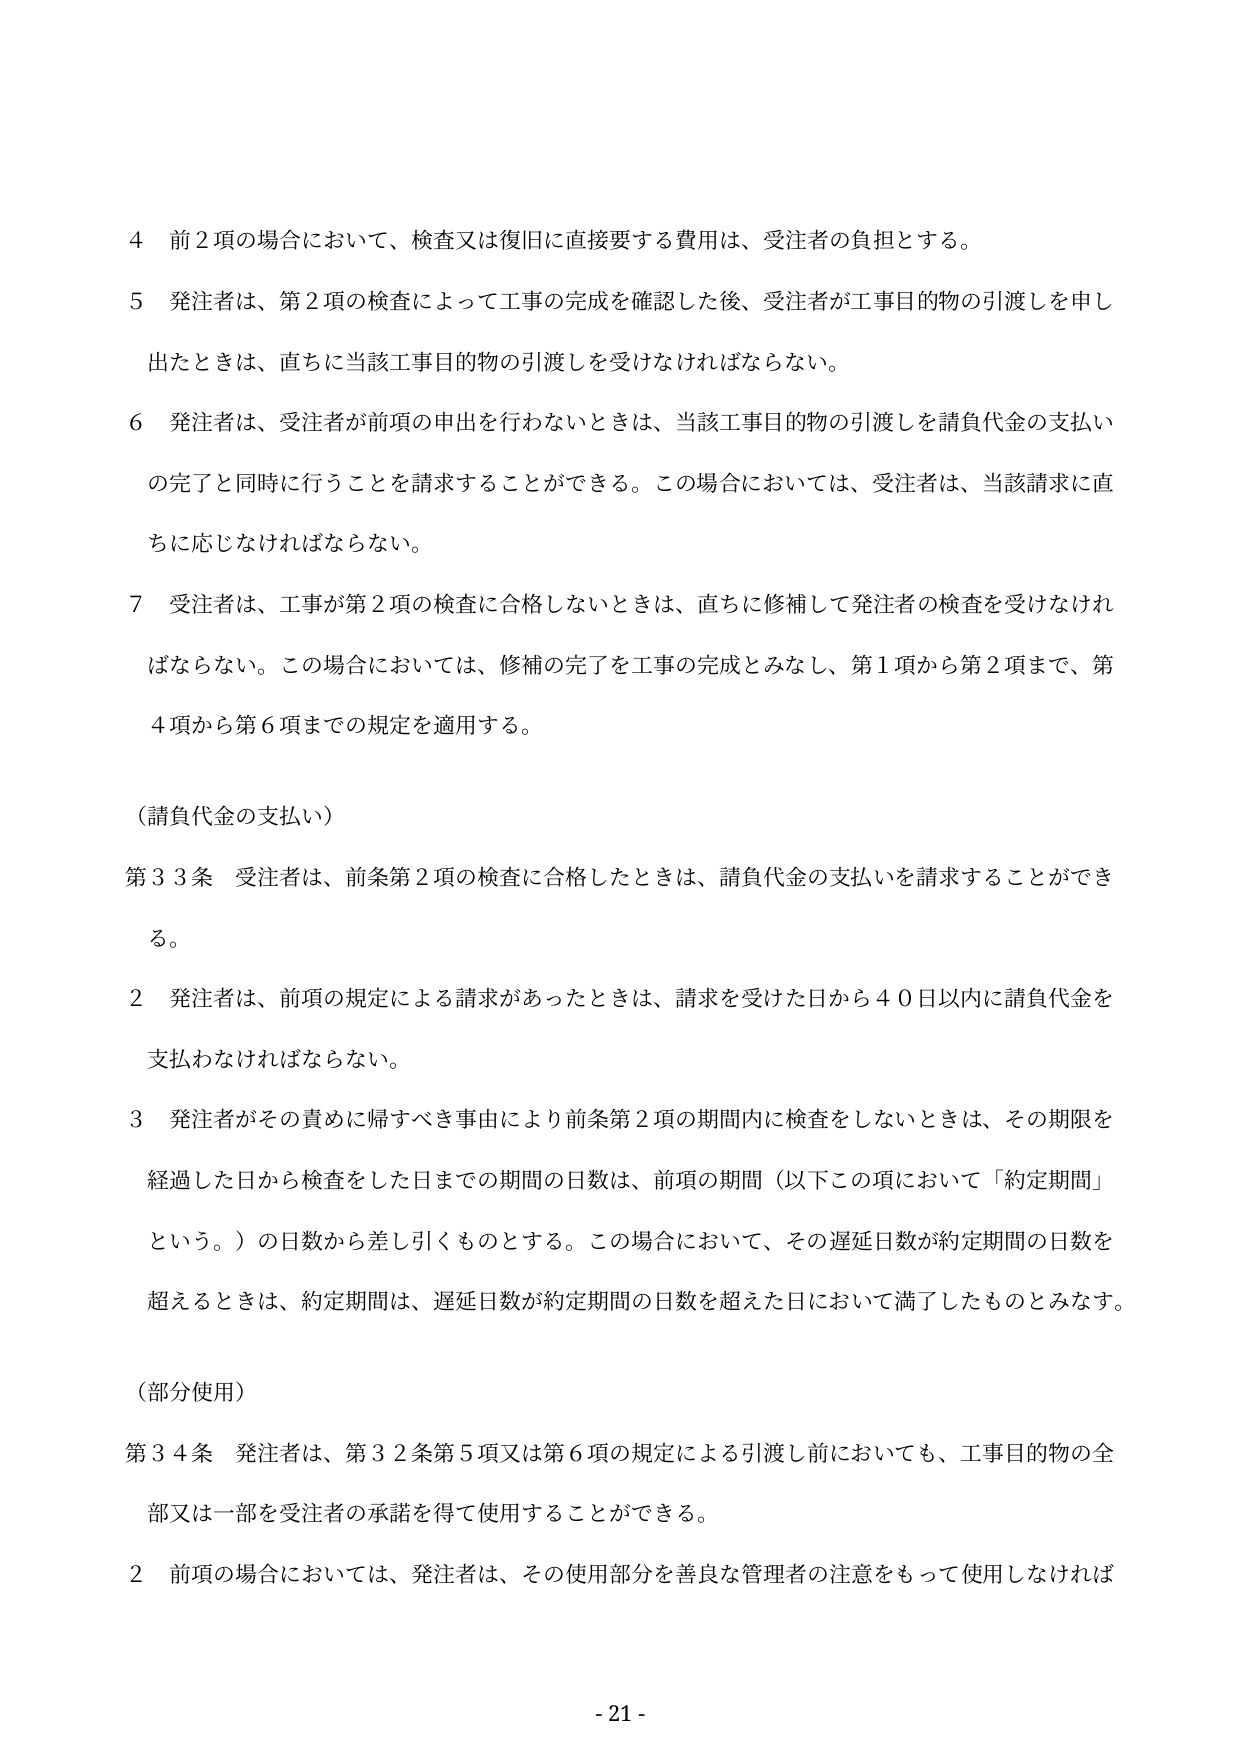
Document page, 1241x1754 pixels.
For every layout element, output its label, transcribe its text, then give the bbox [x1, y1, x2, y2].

text （部分使用） [126, 1361, 1114, 1421]
text 第３３条 受注者は、前条第２項の検査に合格したときは、請負代金の支払いを請求することができる。 [126, 846, 1114, 967]
text ５ 発注者は、第２項の検査によって工事の完成を確認した後、受注者が工事目的物の引渡しを申し出たときは、直ちに当該工事目的物の引渡しを受けなければならない。 [126, 269, 1114, 391]
text ７ 受注者は、工事が第２項の検査に合格しないときは、直ちに修補して発注者の検査を受けなければならない。この場合においては、修補の完了を工事の完成とみなし、第１項から第２項まで、第４項から第６項までの規定を適用する。 [126, 573, 1114, 754]
text ６ 発注者は、受注者が前項の申出を行わないときは、当該工事目的物の引渡しを請負代金の支払いの完了と同時に行うことを請求することができる。この場合においては、受注者は、当該請求に直ちに応じなければならない。 [126, 391, 1114, 573]
text 第３４条 発注者は、第３２条第５項又は第６項の規定による引渡し前においても、工事目的物の全部又は一部を受注者の承諾を得て使用することができる。 [126, 1421, 1114, 1543]
text ２ 発注者は、前項の規定による請求があったときは、請求を受けた日から４０日以内に請負代金を支払わなければならない。 [126, 967, 1114, 1088]
text ４ 前２項の場合において、検査又は復旧に直接要する費用は、受注者の負担とする。 [126, 209, 1114, 269]
text （請負代金の支払い） [126, 785, 1114, 846]
text ３ 発注者がその責めに帰すべき事由により前条第２項の期間内に検査をしないときは、その期限を経過した日から検査をした日までの期間の日数は、前項の期間（以下この項において「約定期間」という。）の日数から差し引くものとする。この場合において、その遅延日数が約定期間の日数を超えるときは、約定期間は、遅延日数が約定期間の日数を超えた日において満了したものとみなす。 [126, 1088, 1114, 1331]
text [126, 1543, 1114, 1603]
